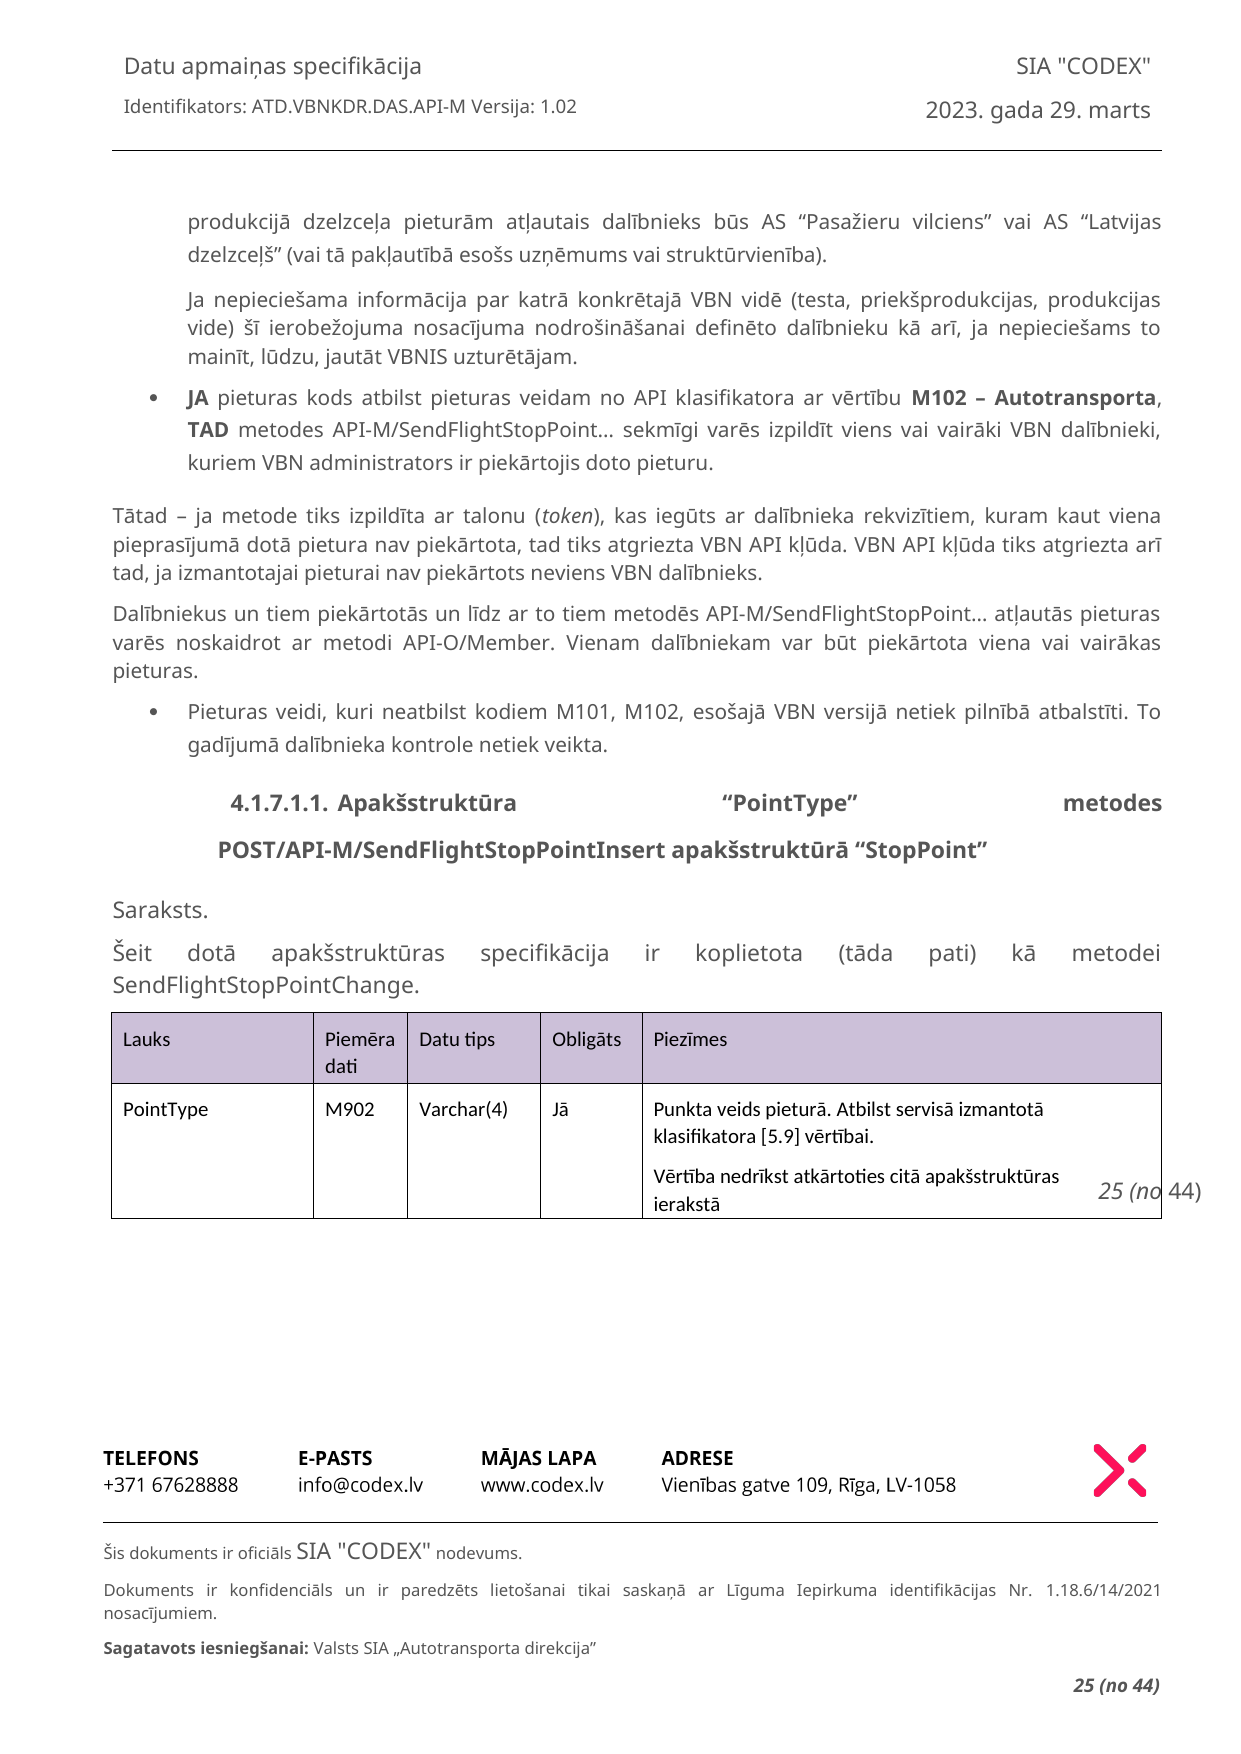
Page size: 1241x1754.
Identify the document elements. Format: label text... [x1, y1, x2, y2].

table_cell Jā [541, 1084, 642, 1218]
table_cell Punkta veids pieturā. Atbilst servisā izmantotā klasifikatora [5.9] vērtībai. Vērtība nedrīkst atkārtoties citā apakšstruktūras ierakstā [643, 1084, 1161, 1218]
text Dalībniekus un tiem piekārtotās un līdz ar to tiem metodēs API-M/SendFlightStopPoint… atļautās pieturas varēs noskaidrot ar metodi API-O/Member. Vienam dalībniekam var būt piekārtota viena vai vairākas pieturas. [112, 599, 1162, 684]
table_cell M902 [314, 1084, 407, 1218]
text Ja nepieciešama informācija par katrā konkrētajā VBN vidē (testa, priekšprodukcijas, produkcijas vide) šī ierobežojuma nosacījuma nodrošināšanai definēto dalībnieku kā arī, ja nepieciešams to mainīt, lūdzu, jautāt VBNIS uzturētājam. [187, 285, 1162, 370]
picture [103, 1444, 957, 1497]
table_header Lauks [112, 1013, 313, 1083]
list Pieturas veidi, kuri neatbilst kodiem M101, M102, esošajā VBN versijā netiek pilnībā atbalstīti. To gadījumā dalībnieka kontrole netiek veikta. [150, 697, 1162, 758]
table_header Piezīmes [643, 1013, 1161, 1083]
table_cell Varchar(4) [408, 1084, 540, 1218]
text Šeit dotā apakšstruktūras specifikācija ir koplietota (tāda pati) kā metodei SendFlightStopPointChange. [112, 937, 1162, 1000]
list JA pieturas kods atbilst pieturas veidam no API klasifikatora ar vērtību M102 – Autotransporta, TAD metodes API-M/SendFlightStopPoint… sekmīgi varēs izpildīt viens vai vairāki VBN dalībnieki, kuriem VBN administrators ir piekārtojis doto pieturu. [150, 383, 1162, 476]
text Saraksts. [112, 893, 1162, 925]
text Tātad – ja metode tiks izpildīta ar talonu (token), kas iegūts ar dalībnieka rekvizītiem, kuram kaut viena pieprasījumā dotā pietura nav piekārtota, tad tiks atgriezta VBN API kļūda. VBN API kļūda tiks atgriezta arī tad, ja izmantotajai pieturai nav piekārtots neviens VBN dalībnieks. [112, 501, 1162, 587]
picture [1093, 1444, 1147, 1497]
table_cell PointType [112, 1084, 313, 1218]
table_header Datu tips [408, 1013, 540, 1083]
subtitle Apakšstruktūra “PointType” metodes POST/API-M/SendFlightStopPointInsert apakšstruktūrā “StopPoint” [217, 787, 1162, 865]
table_header Piemēra dati [314, 1013, 407, 1083]
table_header Obligāts [541, 1013, 642, 1083]
